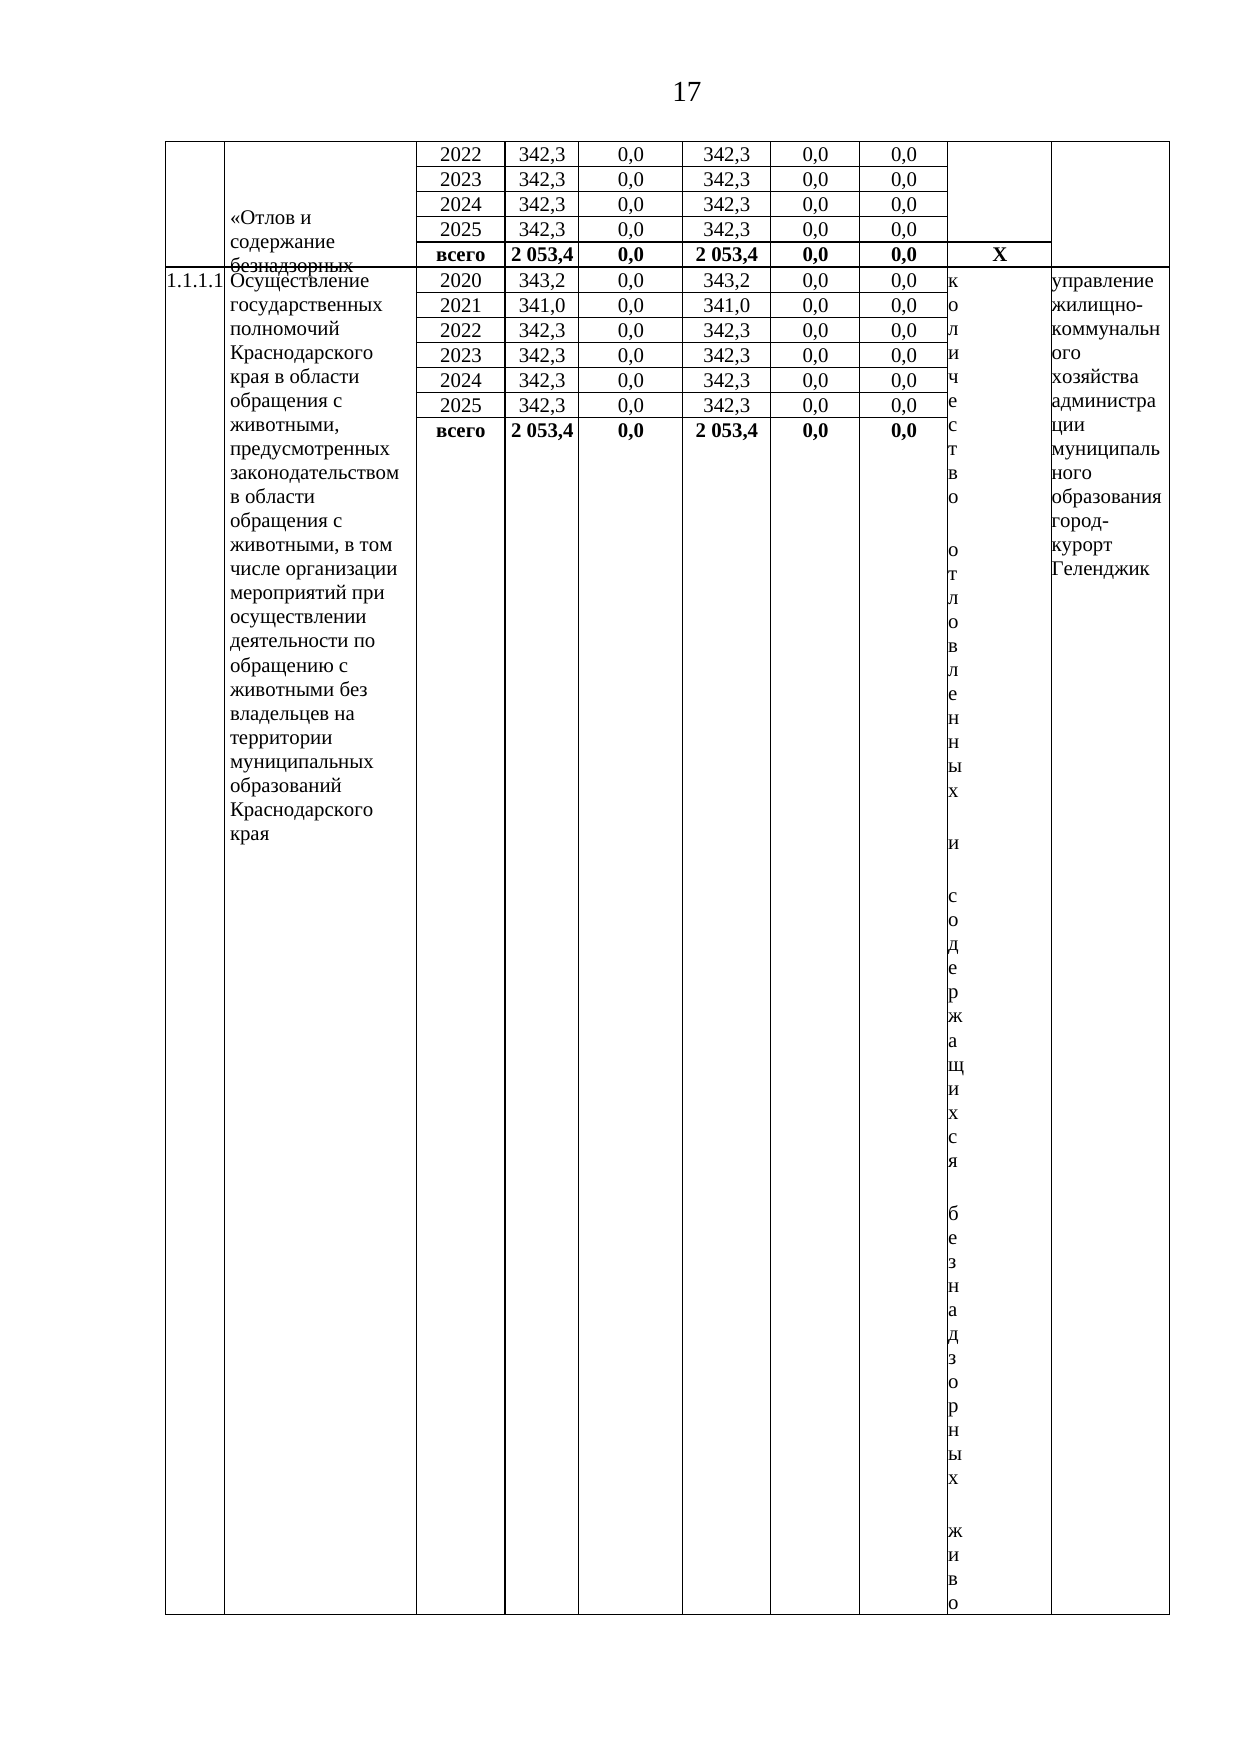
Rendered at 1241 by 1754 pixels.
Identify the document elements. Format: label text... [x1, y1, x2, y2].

table_cell 342,3 [683, 142, 770, 166]
table_cell 0,0 [771, 343, 859, 367]
table_cell 2022 [417, 318, 504, 342]
table_cell 0,0 [860, 192, 947, 216]
table_cell 2022 [417, 142, 504, 166]
table_cell 0,0 [771, 268, 859, 292]
table_cell 343,2 [683, 268, 770, 292]
table_cell Осуществление государственных полномочий Краснодарского края в области обращения с животными, предусмотренных законодательством в области обращения с животными, в том числе организации мероприятий при осуществлении деятельности по обращению с животными без владельцев на территории муниципальных образований Краснодарского края [225, 268, 416, 1614]
table_cell 0,0 [771, 418, 859, 1614]
table_cell 0,0 [860, 343, 947, 367]
table_cell 1.1.1.1 [166, 268, 224, 1614]
table_cell 342,3 [683, 368, 770, 392]
table_cell 0,0 [860, 268, 947, 292]
table_cell 2023 [417, 167, 504, 191]
table_cell 0,0 [771, 368, 859, 392]
table_cell количест во отловленных и содержащихся безнадзорных животных: 2020 – не более 77 ед. в год; 2021-2025 – не менее 538 ед.(ежегодно) [948, 268, 1051, 1614]
table_cell 342,3 [506, 192, 578, 216]
table_cell 0,0 [579, 142, 682, 166]
table_cell 2025 [417, 217, 504, 241]
table_cell 0,0 [771, 167, 859, 191]
table_cell 0,0 [579, 243, 682, 266]
table_cell 0,0 [860, 142, 947, 166]
table_cell 0,0 [579, 418, 682, 1614]
table_cell 342,3 [506, 368, 578, 392]
table_cell 0,0 [860, 293, 947, 317]
table_cell управление жилищно-коммунального хозяйства администрации муниципального образования город-курорт Геленджик [1052, 268, 1169, 1614]
table_cell всего [417, 243, 504, 266]
table_cell 0,0 [579, 192, 682, 216]
table_cell 0,0 [771, 318, 859, 342]
table_cell 2020 [417, 268, 504, 292]
table_cell всего [417, 418, 504, 1614]
table_cell 342,3 [683, 192, 770, 216]
table_cell 342,3 [506, 343, 578, 367]
table_cell 2024 [417, 192, 504, 216]
table_cell 2024 [417, 368, 504, 392]
table_cell 342,3 [683, 217, 770, 241]
table_cell 0,0 [860, 318, 947, 342]
table_cell 0,0 [771, 217, 859, 241]
table_cell 2 053,4 [506, 418, 578, 1614]
table_cell 341,0 [683, 293, 770, 317]
table_cell 342,3 [506, 142, 578, 166]
table_cell 0,0 [860, 217, 947, 241]
table_cell 0,0 [579, 268, 682, 292]
table_cell 342,3 [683, 343, 770, 367]
table_cell 0,0 [860, 167, 947, 191]
table_cell 342,3 [683, 393, 770, 417]
table_cell 2 053,4 [683, 243, 770, 266]
table_cell 2025 [417, 393, 504, 417]
table_cell 341,0 [506, 293, 578, 317]
table_cell 0,0 [579, 167, 682, 191]
table_cell 0,0 [860, 418, 947, 1614]
table_cell Х [948, 243, 1051, 266]
table_cell 0,0 [860, 368, 947, 392]
table_cell 2 053,4 [683, 418, 770, 1614]
table_cell 0,0 [579, 217, 682, 241]
table_cell 0,0 [579, 318, 682, 342]
table_cell 2 053,4 [506, 243, 578, 266]
table_cell 0,0 [579, 293, 682, 317]
table_cell 0,0 [771, 142, 859, 166]
table_cell 0,0 [579, 343, 682, 367]
table_cell 2023 [417, 343, 504, 367]
table_cell 2021 [417, 293, 504, 317]
table_cell 0,0 [771, 393, 859, 417]
table_cell 0,0 [860, 243, 947, 266]
table_cell 0,0 [579, 368, 682, 392]
table_cell 343,2 [506, 268, 578, 292]
table_cell 0,0 [579, 393, 682, 417]
table_cell 0,0 [860, 393, 947, 417]
table_cell 342,3 [506, 217, 578, 241]
table_cell 342,3 [506, 167, 578, 191]
table_cell 342,3 [506, 393, 578, 417]
table_cell 0,0 [771, 243, 859, 266]
table_cell 342,3 [506, 318, 578, 342]
table_cell 342,3 [683, 167, 770, 191]
table_cell 0,0 [771, 192, 859, 216]
table_cell 342,3 [683, 318, 770, 342]
table_cell 0,0 [771, 293, 859, 317]
